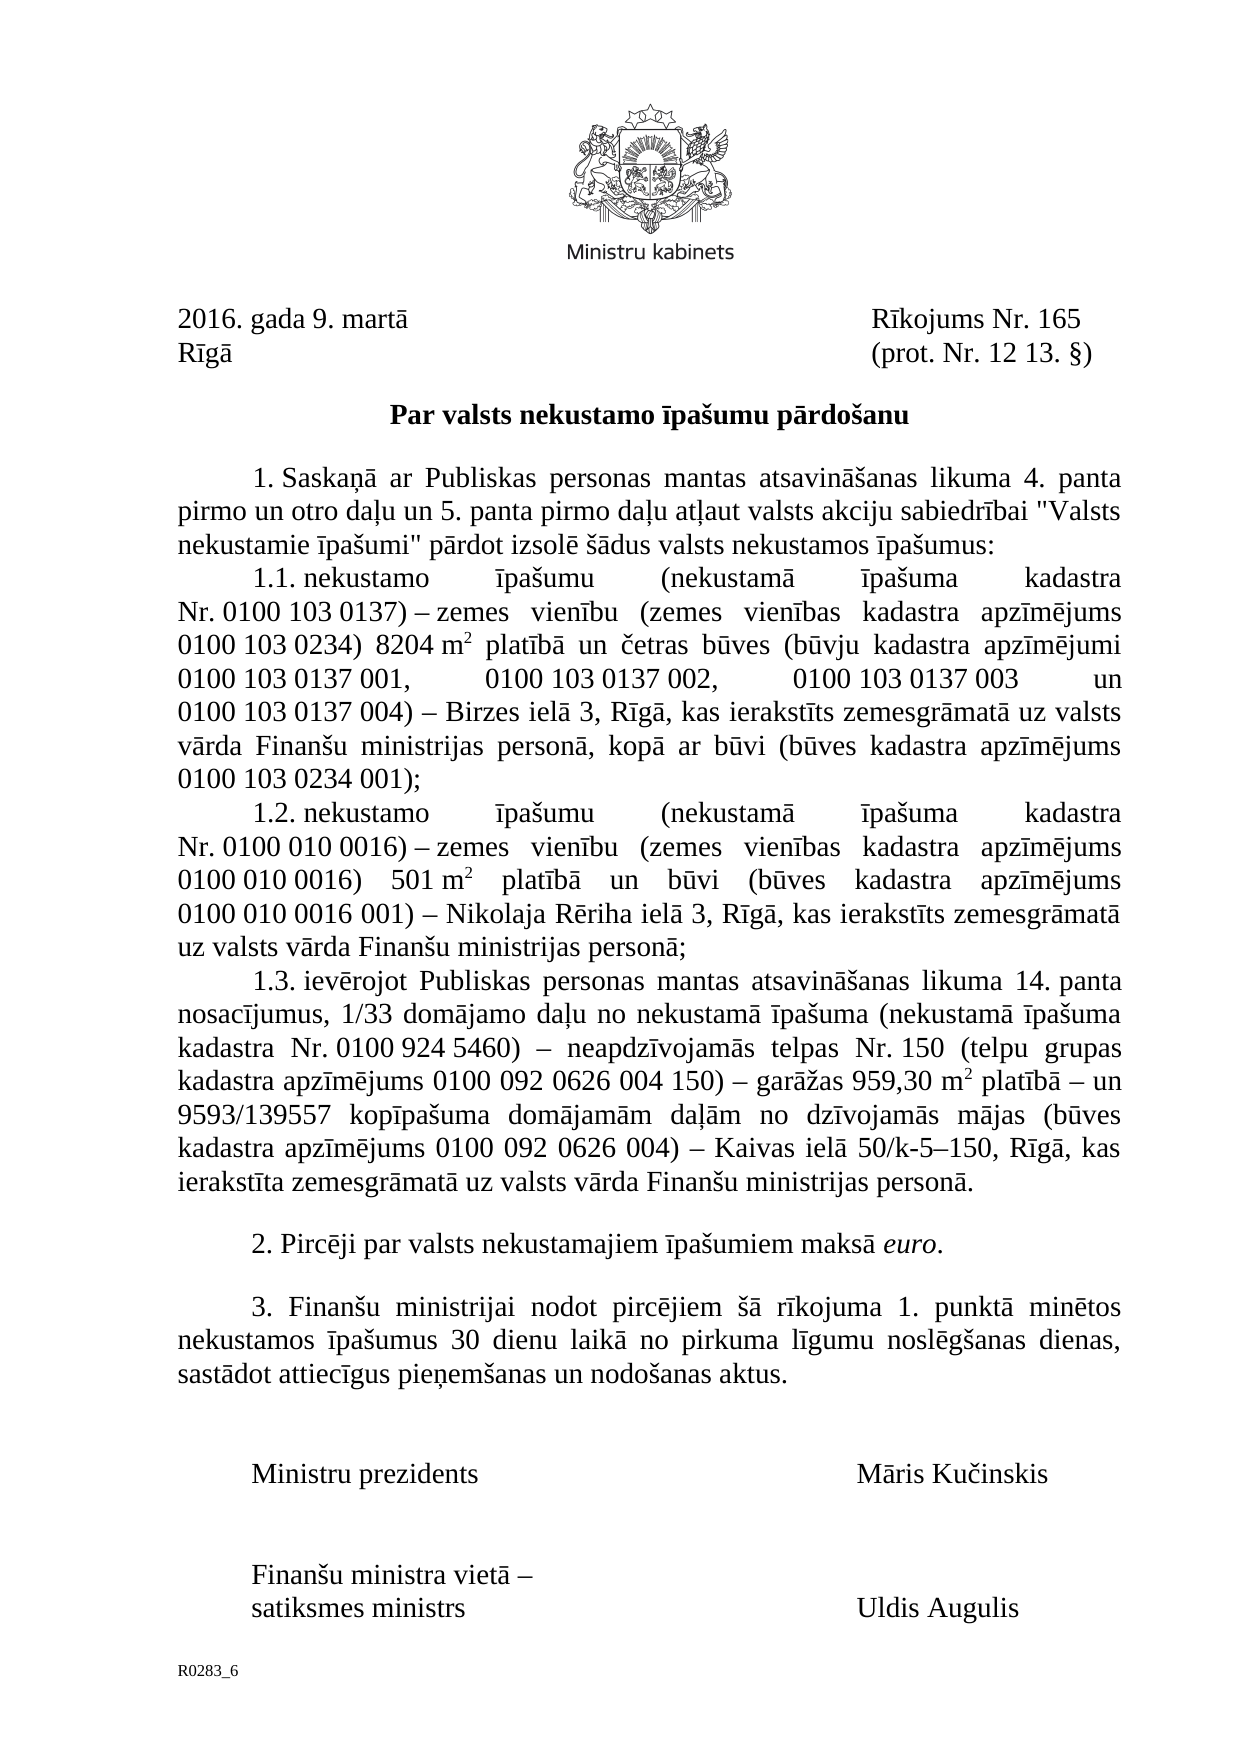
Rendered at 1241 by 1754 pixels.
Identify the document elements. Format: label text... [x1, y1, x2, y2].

text 1.1. nekustamo īpašumu (nekustamā īpašuma kadastra Nr. 0100 103 0137) – zemes vienību (zemes vienības kadastra apzīmējums 0100 103 0234) 8204 m2 platībā un četras būves (būvju kadastra apzīmējumi 0100 103 0137 001, 0100 103 0137 002, 0100 103 0137 003 un 0100 103 0137 004) – Birzes ielā 3, Rīgā, kas ierakstīts zemesgrāmatā uz valsts vārda Finanšu ministrijas personā, kopā ar būvi (būves kadastra apzīmējums 0100 103 0234 001); [177, 560, 1122, 795]
text Ministru prezidents Māris Kučinskis [177, 1456, 1122, 1490]
text 2. Pircēji par valsts nekustamajiem īpašumiem maksā euro. [177, 1226, 1122, 1260]
text Rīgā (prot. Nr. 12 13. §) [177, 335, 1122, 369]
text 1. Saskaņā ar Publiskas personas mantas atsavināšanas likuma 4. panta pirmo un otro daļu un 5. panta pirmo daļu atļaut valsts akciju sabiedrībai "Valsts nekustamie īpašumi" pārdot izsolē šādus valsts nekustamos īpašumus: [177, 460, 1122, 560]
text Par valsts nekustamo īpašumu pārdošanu [177, 397, 1122, 431]
text 3. Finanšu ministrijai nodot pircējiem šā rīkojuma 1. punktā minētos nekustamos īpašumus 30 dienu laikā no pirkuma līgumu noslēgšanas dienas, sastādot attiecīgus pieņemšanas un nodošanas aktus. [177, 1289, 1122, 1389]
text Finanšu ministra vietā – [177, 1557, 1122, 1591]
text 2016. gada 9. martā Rīkojums Nr. 165 [177, 302, 1122, 335]
text 1.3. ievērojot Publiskas personas mantas atsavināšanas likuma 14. panta nosacījumus, 1/33 domājamo daļu no nekustamā īpašuma (nekustamā īpašuma kadastra Nr. 0100 924 5460) – neapdzīvojamās telpas Nr. 150 (telpu grupas kadastra apzīmējums 0100 092 0626 004 150) – garāžas 959,30 m2 platībā – un 9593/139557 kopīpašuma domājamām daļām no dzīvojamās mājas (būves kadastra apzīmējums 0100 092 0626 004) – Kaivas ielā 50/k-5–150, Rīgā, kas ierakstīta zemesgrāmatā uz valsts vārda Finanšu ministrijas personā. [177, 963, 1122, 1198]
text satiksmes ministrs Uldis Augulis [177, 1591, 1122, 1624]
text 1.2. nekustamo īpašumu (nekustamā īpašuma kadastra Nr. 0100 010 0016) – zemes vienību (zemes vienības kadastra apzīmējums 0100 010 0016) 501 m2 platībā un būvi (būves kadastra apzīmējums 0100 010 0016 001) – Nikolaja Rēriha ielā 3, Rīgā, kas ierakstīts zemesgrāmatā uz valsts vārda Finanšu ministrijas personā; [177, 795, 1122, 963]
picture [177, 102, 1123, 273]
